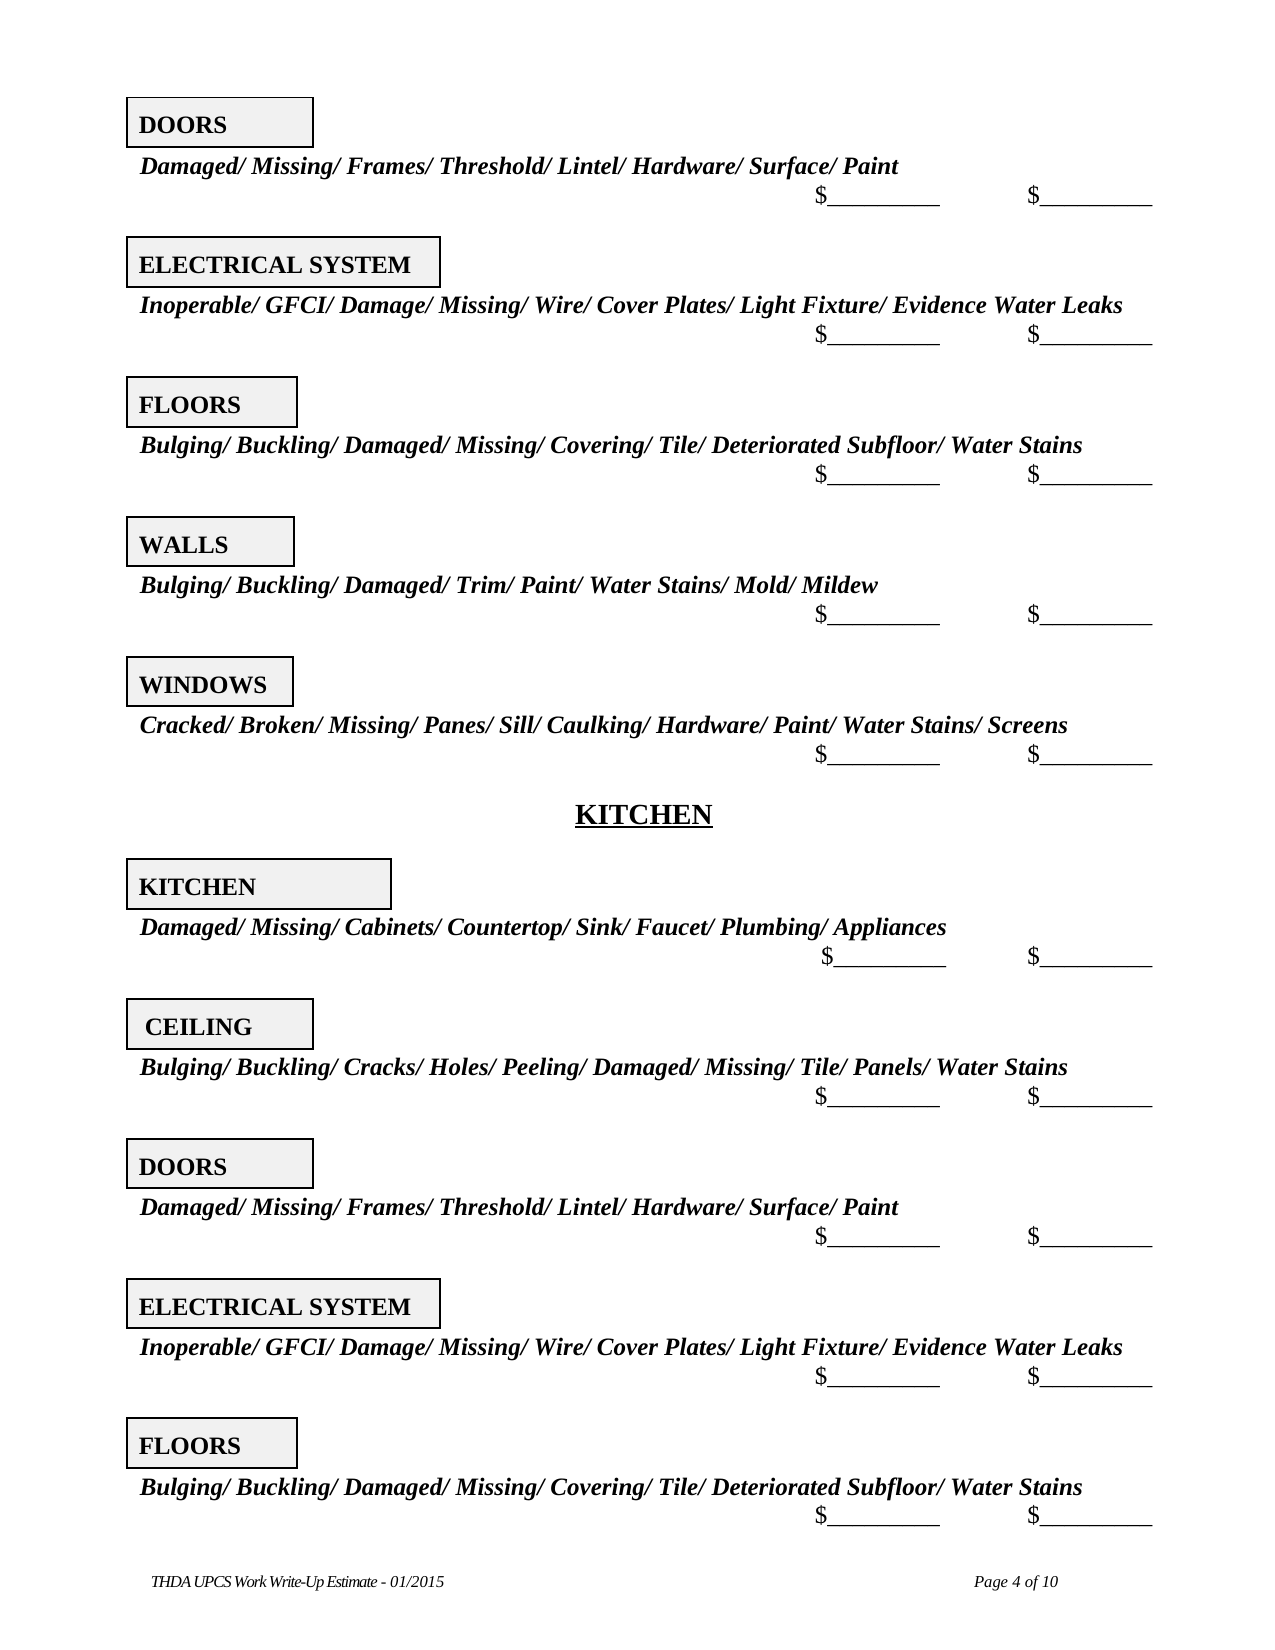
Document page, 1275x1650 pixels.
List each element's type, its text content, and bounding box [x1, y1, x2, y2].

text KITCHEN [139, 797, 1148, 830]
text $_________ $_________ [814, 180, 1196, 208]
text $_________ $_________ [814, 319, 1196, 348]
text Bulging/ Buckling/ Damaged/ Missing/ Covering/ Tile/ Deteriorated Subfloor/ Water Stains [139, 430, 1148, 459]
text Bulging/ Buckling/ Damaged/ Missing/ Covering/ Tile/ Deteriorated Subfloor/ Water Stains [139, 1472, 1148, 1501]
text $_________ $_________ [814, 599, 1196, 628]
text Bulging/ Buckling/ Damaged/ Trim/ Paint/ Water Stains/ Mold/ Mildew [139, 570, 1148, 599]
text Cracked/ Broken/ Missing/ Panes/ Sill/ Caulking/ Hardware/ Paint/ Water Stains/ Screens [139, 710, 1148, 739]
text Damaged/ Missing/ Frames/ Threshold/ Lintel/ Hardware/ Surface/ Paint [139, 151, 1148, 179]
text $_________ $_________ [814, 739, 1196, 768]
subtitle Damaged/ Missing/ Cabinets/ Countertop/ Sink/ Faucet/ Plumbing/ Appliances [139, 912, 1148, 941]
text $_________ $_________ [814, 459, 1196, 488]
text $_________ $_________ [814, 1221, 1196, 1250]
text $_________ $_________ [814, 1501, 1196, 1529]
text $_________ $_________ [814, 1081, 1196, 1110]
text $_________ $_________ [814, 1361, 1196, 1389]
text $_________ $_________ [814, 941, 1196, 970]
text Bulging/ Buckling/ Cracks/ Holes/ Peeling/ Damaged/ Missing/ Tile/ Panels/ Water Stains [139, 1052, 1148, 1081]
text Inoperable/ GFCI/ Damage/ Missing/ Wire/ Cover Plates/ Light Fixture/ Evidence Water Leaks [139, 291, 1148, 319]
text Inoperable/ GFCI/ Damage/ Missing/ Wire/ Cover Plates/ Light Fixture/ Evidence Water Leaks [139, 1332, 1148, 1361]
text Damaged/ Missing/ Frames/ Threshold/ Lintel/ Hardware/ Surface/ Paint [139, 1192, 1148, 1221]
